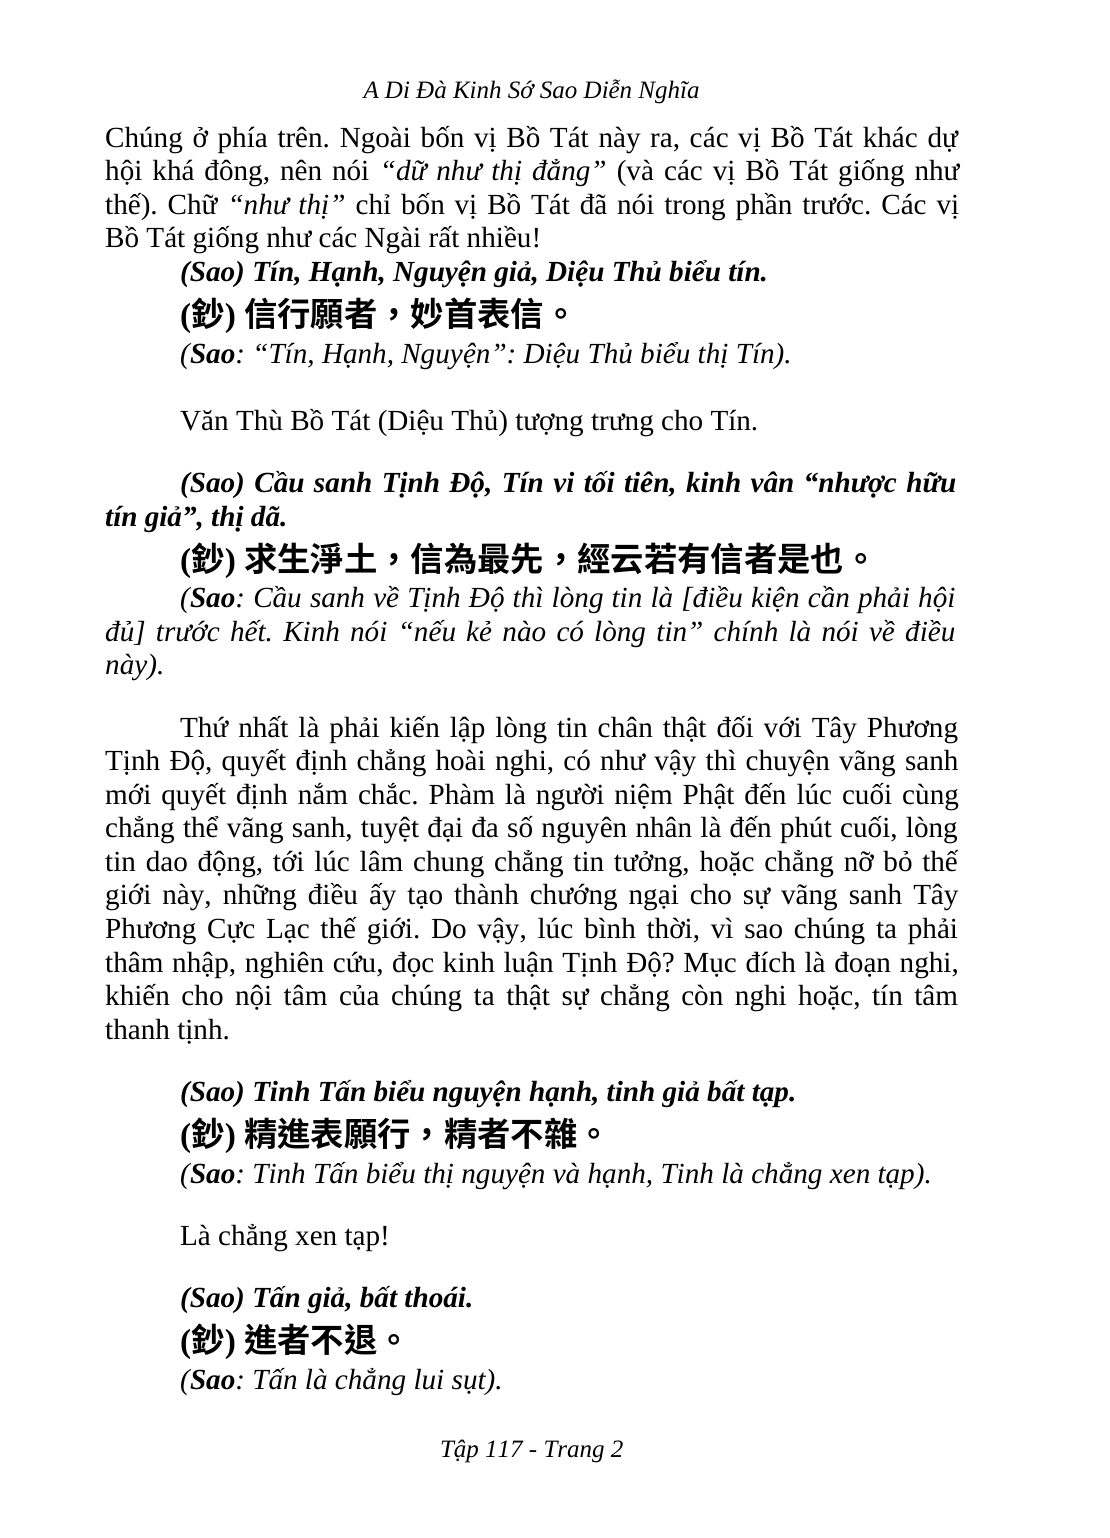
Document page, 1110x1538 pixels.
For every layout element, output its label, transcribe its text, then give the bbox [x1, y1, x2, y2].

text (Sao: Cầu sanh về Tịnh Độ thì lòng tin là [điều kiện cần phải hội đủ] trước hết. Kinh nói “nếu kẻ nào có lòng tin” chính là nói về điều này). [105, 581, 960, 681]
text Văn Thù Bồ Tát (Diệu Thủ) tượng trưng cho Tín. [105, 403, 960, 437]
text (鈔) 精進表願行，精者不雜。 [105, 1108, 960, 1156]
text (Sao: “Tín, Hạnh, Nguyện”: Diệu Thủ biểu thị Tín). [105, 336, 960, 369]
text (鈔) 求生淨土，信為最先，經云若有信者是也。 [105, 532, 960, 581]
text (Sao) Tinh Tấn biểu nguyện hạnh, tinh giả bất tạp. [105, 1074, 960, 1108]
text Thứ nhất là phải kiến lập lòng tin chân thật đối với Tây Phương Tịnh Độ, quyết định chẳng hoài nghi, có như vậy thì chuyện vãng sanh mới quyết định nắm chắc. Phàm là người niệm Phật đến lúc cuối cùng chẳng thể vãng sanh, tuyệt đại đa số nguyên nhân là đến phút cuối, lòng tin dao động, tới lúc lâm chung chẳng tin tưởng, hoặc chẳng nỡ bỏ thế giới này, những điều ấy tạo thành chướng ngại cho sự vãng sanh Tây Phương Cực Lạc thế giới. Do vậy, lúc bình thời, vì sao chúng ta phải thâm nhập, nghiên cứu, đọc kinh luận Tịnh Độ? Mục đích là đoạn nghi, khiến cho nội tâm của chúng ta thật sự chẳng còn nghi hoặc, tín tâm thanh tịnh. [105, 710, 960, 1045]
text (鈔) 進者不退。 [105, 1314, 960, 1362]
text (Sao) Tấn giả, bất thoái. [105, 1281, 960, 1314]
text (Sao: Tấn là chẳng lui sụt). [105, 1362, 960, 1396]
text (鈔) 信行願者，妙首表信。 [105, 288, 960, 336]
text (Sao: Tinh Tấn biểu thị nguyện và hạnh, Tinh là chẳng xen tạp). [105, 1156, 960, 1189]
text (Sao) Tín, Hạnh, Nguyện giả, Diệu Thủ biểu tín. [105, 254, 960, 288]
text (Sao) Cầu sanh Tịnh Độ, Tín vi tối tiên, kinh vân “nhược hữu tín giả”, thị dã. [105, 465, 960, 532]
text Là chẳng xen tạp! [105, 1218, 960, 1252]
